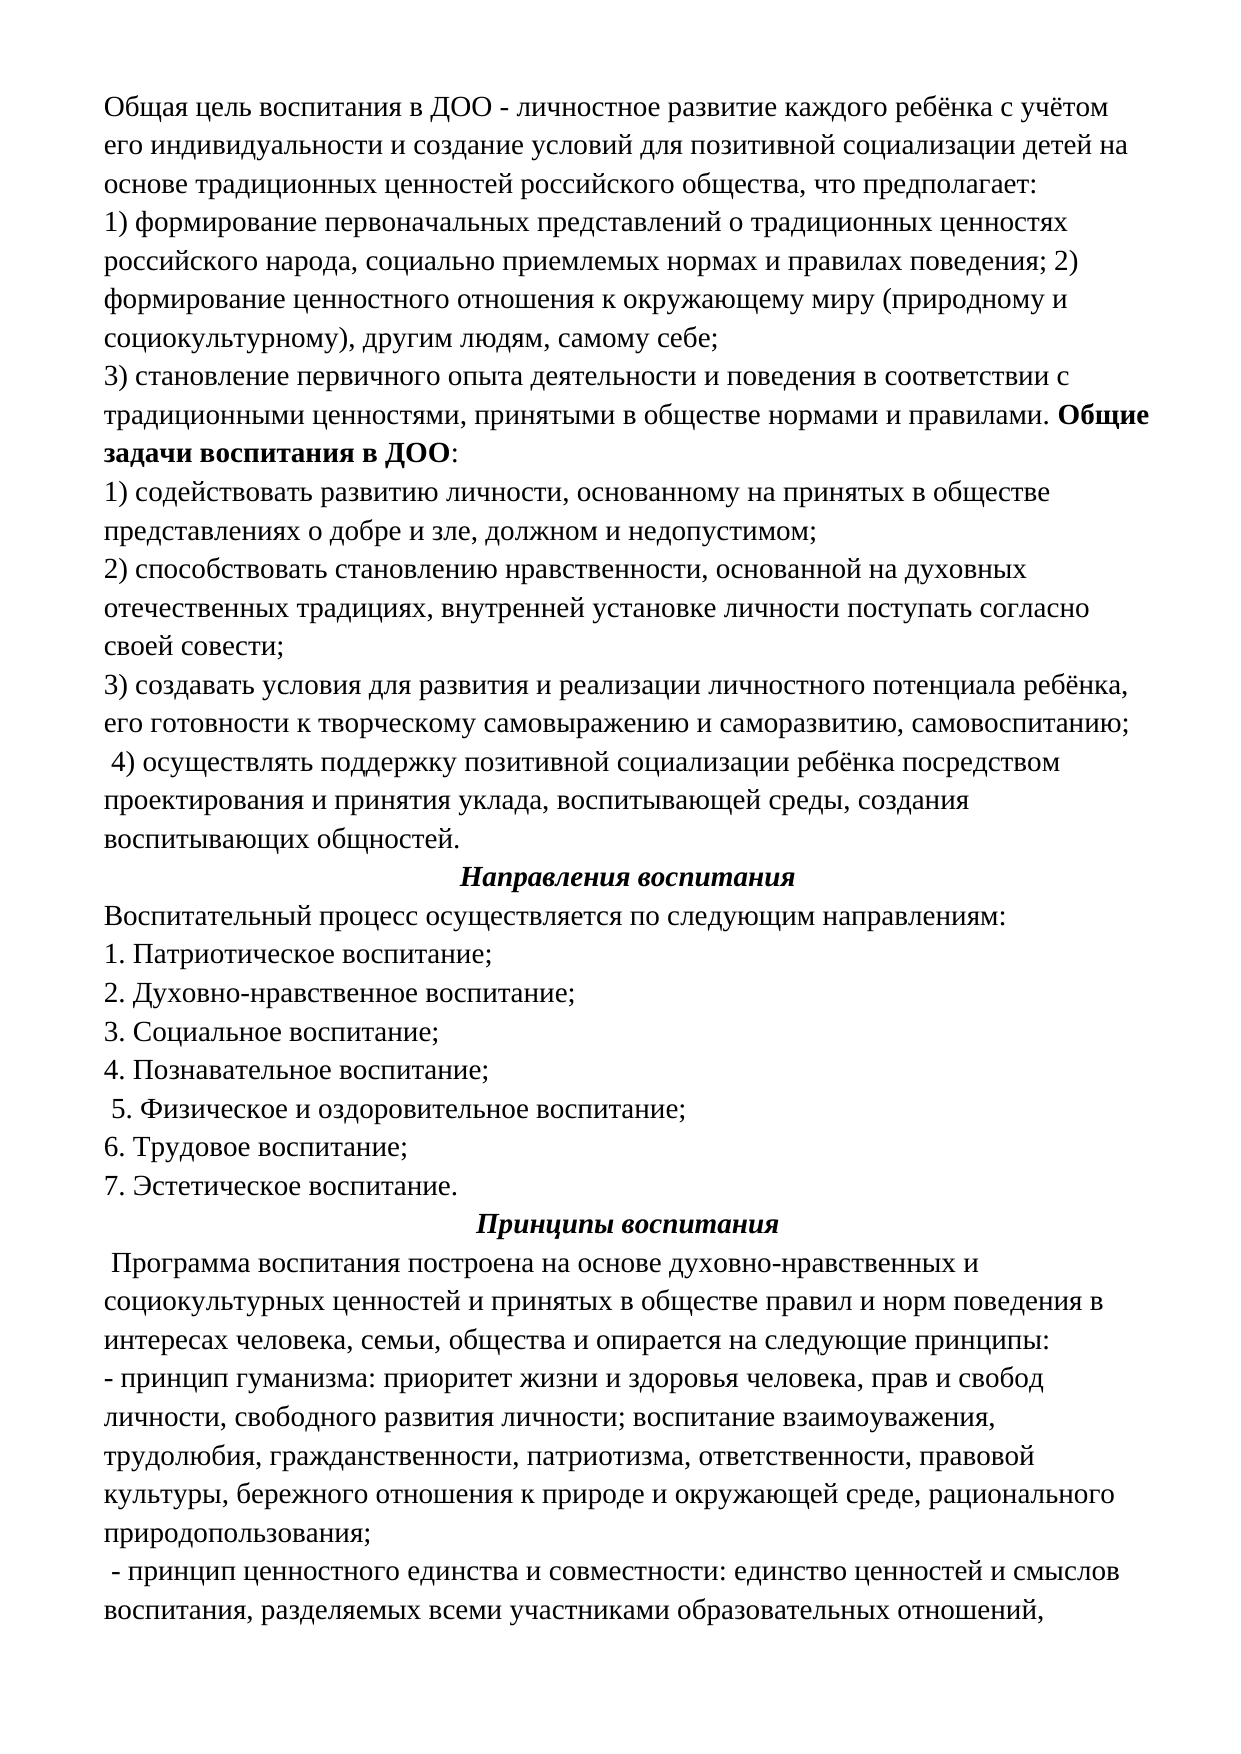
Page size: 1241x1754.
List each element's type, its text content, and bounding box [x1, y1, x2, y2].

text 3. Социальное воспитание; [103, 1014, 1152, 1047]
text 2. Духовно-нравственное воспитание; [103, 975, 1152, 1009]
text 5. Физическое и оздоровительное воспитание; [103, 1091, 1152, 1124]
text 1) содействовать развитию личности, основанному на принятых в обществе представлениях о добре и зле, должном и недопустимом; [103, 474, 1152, 546]
text 4. Познавательное воспитание; [103, 1052, 1152, 1086]
text Направления воспитания [103, 859, 1152, 893]
text Общая цель воспитания в ДОО - личностное развитие каждого ребёнка с учётом его индивидуальности и создание условий для позитивной социализации детей на основе традиционных ценностей российского общества, что предполагает: [103, 89, 1152, 199]
text 7. Эстетическое воспитание. [103, 1168, 1152, 1201]
text 4) осуществлять поддержку позитивной социализации ребёнка посредством проектирования и принятия уклада, воспитывающей среды, создания воспитывающих общностей. [103, 744, 1152, 854]
text 1) формирование первоначальных представлений о традиционных ценностях российского народа, социально приемлемых нормах и правилах поведения; 2) формирование ценностного отношения к окружающему миру (природному и социокультурному), другим людям, самому себе; [103, 204, 1152, 353]
text 3) создавать условия для развития и реализации личностного потенциала ребёнка, его готовности к творческому самовыражению и саморазвитию, самовоспитанию; [103, 667, 1152, 739]
text Воспитательный процесс осуществляется по следующим направлениям: [103, 898, 1152, 932]
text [103, 1553, 1152, 1625]
text Программа воспитания построена на основе духовно-нравственных и социокультурных ценностей и принятых в обществе правил и норм поведения в интересах человека, семьи, общества и опирается на следующие принципы: [103, 1245, 1152, 1356]
text 1. Патриотическое воспитание; [103, 937, 1152, 970]
text Принципы воспитания [103, 1206, 1152, 1240]
text 6. Трудовое воспитание; [103, 1129, 1152, 1163]
text 2) способствовать становлению нравственности, основанной на духовных отечественных традициях, внутренней установке личности поступать согласно своей совести; [103, 551, 1152, 662]
text - принцип гуманизма: приоритет жизни и здоровья человека, прав и свобод личности, свободного развития личности; воспитание взаимоуважения, трудолюбия, гражданственности, патриотизма, ответственности, правовой культуры, бережного отношения к природе и окружающей среде, рационального природопользования; [103, 1361, 1152, 1548]
text 3) становление первичного опыта деятельности и поведения в соответствии с традиционными ценностями, принятыми в обществе нормами и правилами. Общие задачи воспитания в ДОО: [103, 358, 1152, 469]
